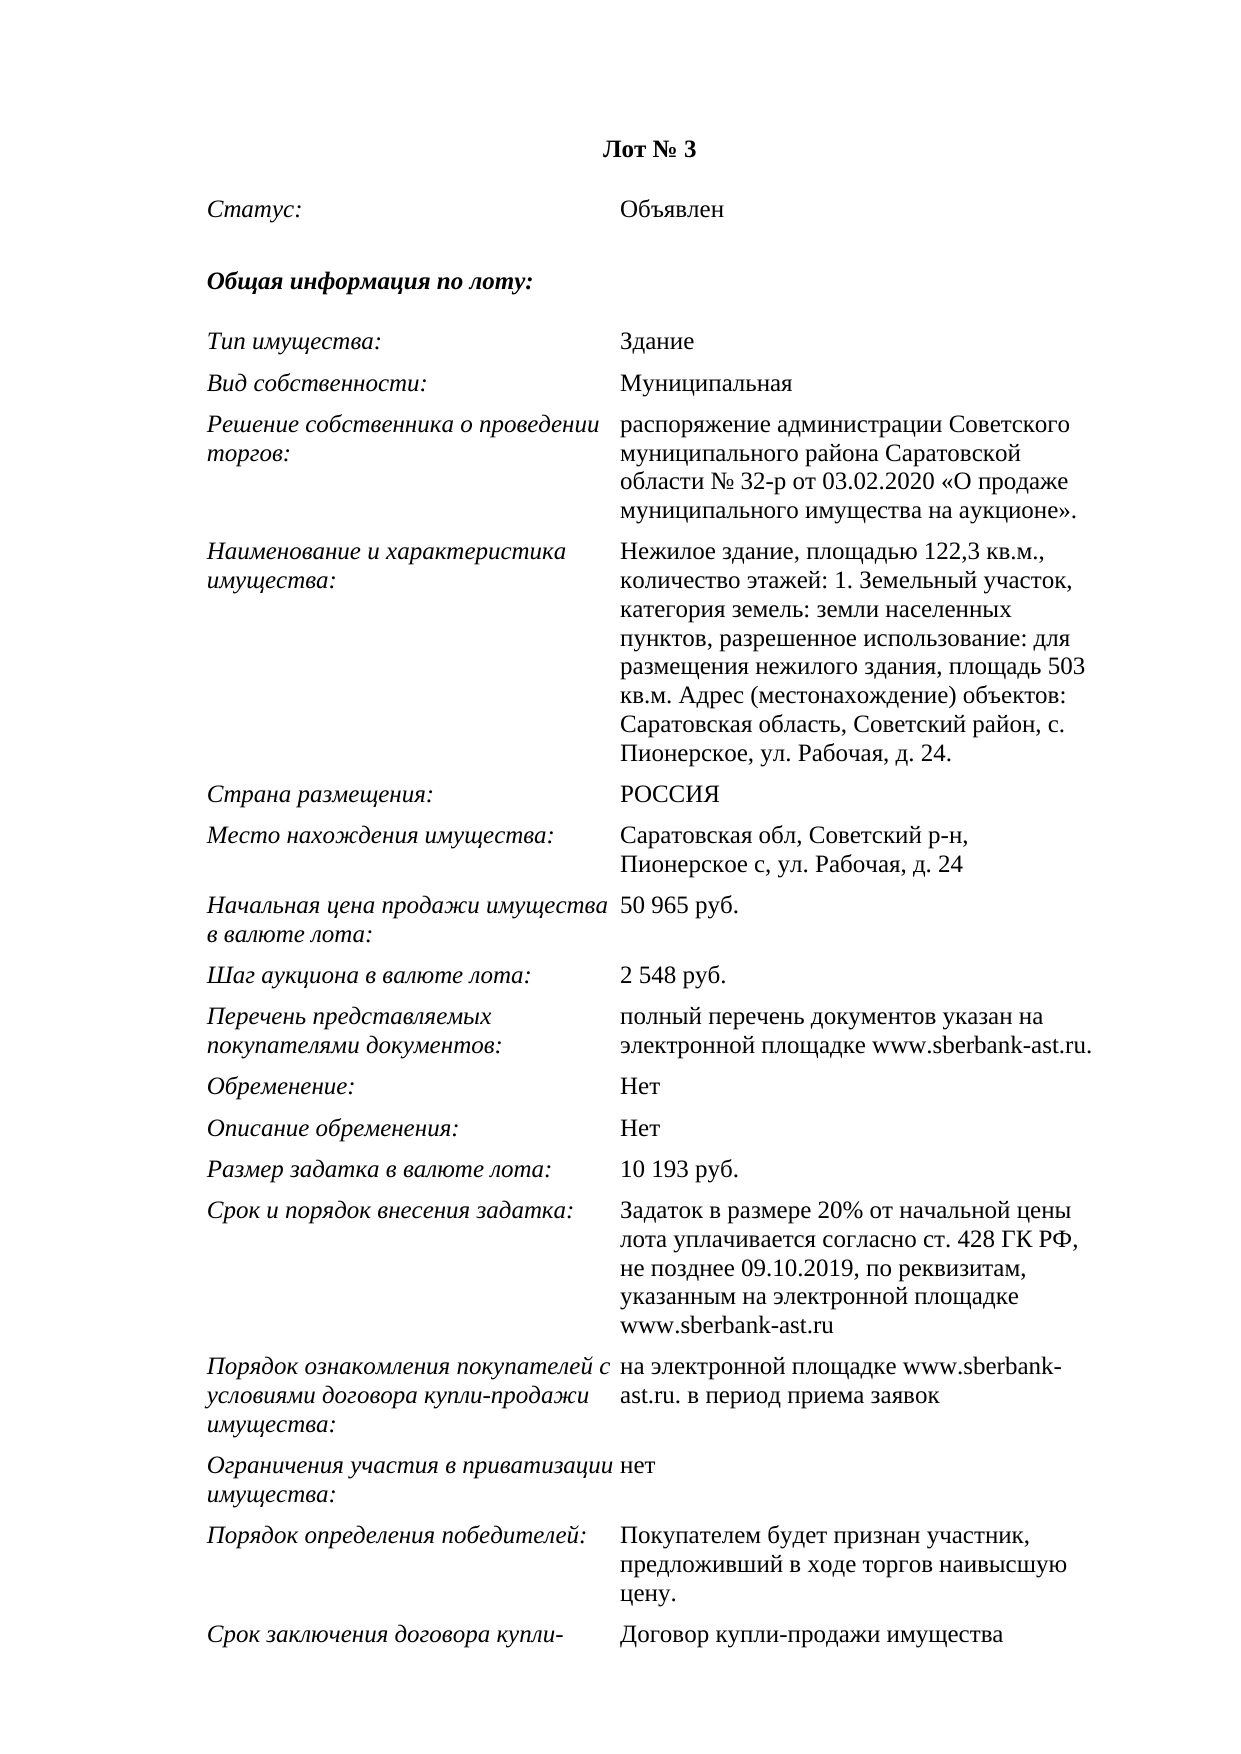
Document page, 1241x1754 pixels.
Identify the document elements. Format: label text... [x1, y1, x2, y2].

table_header Статус: [207, 194, 620, 235]
table_cell 50 965 руб. [620, 890, 1092, 960]
table_cell Нежилое здание, площадью 122,3 кв.м., количество этажей: 1. Земельный участок, категория земель: земли населенных пунктов, разрешенное использование: для размещения нежилого здания, площадь 503 кв.м. Адрес (местонахождение) объектов: Саратовская область, Советский район, с. Пионерское, ул. Рабочая, д. 24. [620, 536, 1092, 779]
table_cell Описание обременения: [207, 1113, 620, 1154]
table_cell РОССИЯ [620, 779, 1092, 820]
table_cell Место нахождения имущества: [207, 820, 620, 890]
table_cell Покупателем будет признан участник, предложивший в ходе торгов наивысшую цену. [620, 1520, 1092, 1619]
table_cell Порядок определения победителей: [207, 1520, 620, 1619]
table_cell Решение собственника о проведении торгов: [207, 409, 620, 536]
table_cell на электронной площадке www.sberbank-ast.ru. в период приема заявок [620, 1351, 1092, 1450]
text Лот № 3 [207, 134, 1093, 163]
table_cell Нет [620, 1113, 1092, 1154]
table_cell Обременение: [207, 1071, 620, 1113]
table_cell Наименование и характеристика имущества: [207, 536, 620, 779]
table_cell Страна размещения: [207, 779, 620, 820]
table_cell 10 193 руб. [620, 1154, 1092, 1195]
table_cell Начальная цена продажи имущества в валюте лота: [207, 890, 620, 960]
text Общая информация по лоту: [207, 266, 1093, 295]
table_cell Размер задатка в валюте лота: [207, 1154, 620, 1195]
table_cell 2 548 руб. [620, 960, 1092, 1001]
table_cell распоряжение администрации Советского муниципального района Саратовской области № 32-р от 03.02.2020 «О продаже муниципального имущества на аукционе». [620, 409, 1092, 536]
table_cell Муниципальная [620, 368, 1092, 409]
table_cell Перечень представляемых покупателями документов: [207, 1001, 620, 1071]
table_cell Ограничения участия в приватизации имущества: [207, 1450, 620, 1520]
table_cell Вид собственности: [207, 368, 620, 409]
table_cell Шаг аукциона в валюте лота: [207, 960, 620, 1001]
table_cell Порядок ознакомления покупателей с условиями договора купли-продажи имущества: [207, 1351, 620, 1450]
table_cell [207, 1619, 620, 1648]
table_cell Срок и порядок внесения задатка: [207, 1195, 620, 1351]
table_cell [620, 1619, 1092, 1648]
table_cell Задаток в размере 20% от начальной цены лота уплачивается согласно ст. 428 ГК РФ, не позднее 09.10.2019, по реквизитам, указанным на электронной площадке www.sberbank-ast.ru [620, 1195, 1092, 1351]
table_header Объявлен [620, 194, 1092, 235]
table_cell Саратовская обл, Советский р-н, Пионерское с, ул. Рабочая, д. 24 [620, 820, 1092, 890]
table_cell Нет [620, 1071, 1092, 1113]
table_cell нет [620, 1450, 1092, 1520]
table_header Тип имущества: [207, 326, 620, 368]
table_cell полный перечень документов указан на электронной площадке www.sberbank-ast.ru. [620, 1001, 1092, 1071]
table_header Здание [620, 326, 1092, 368]
